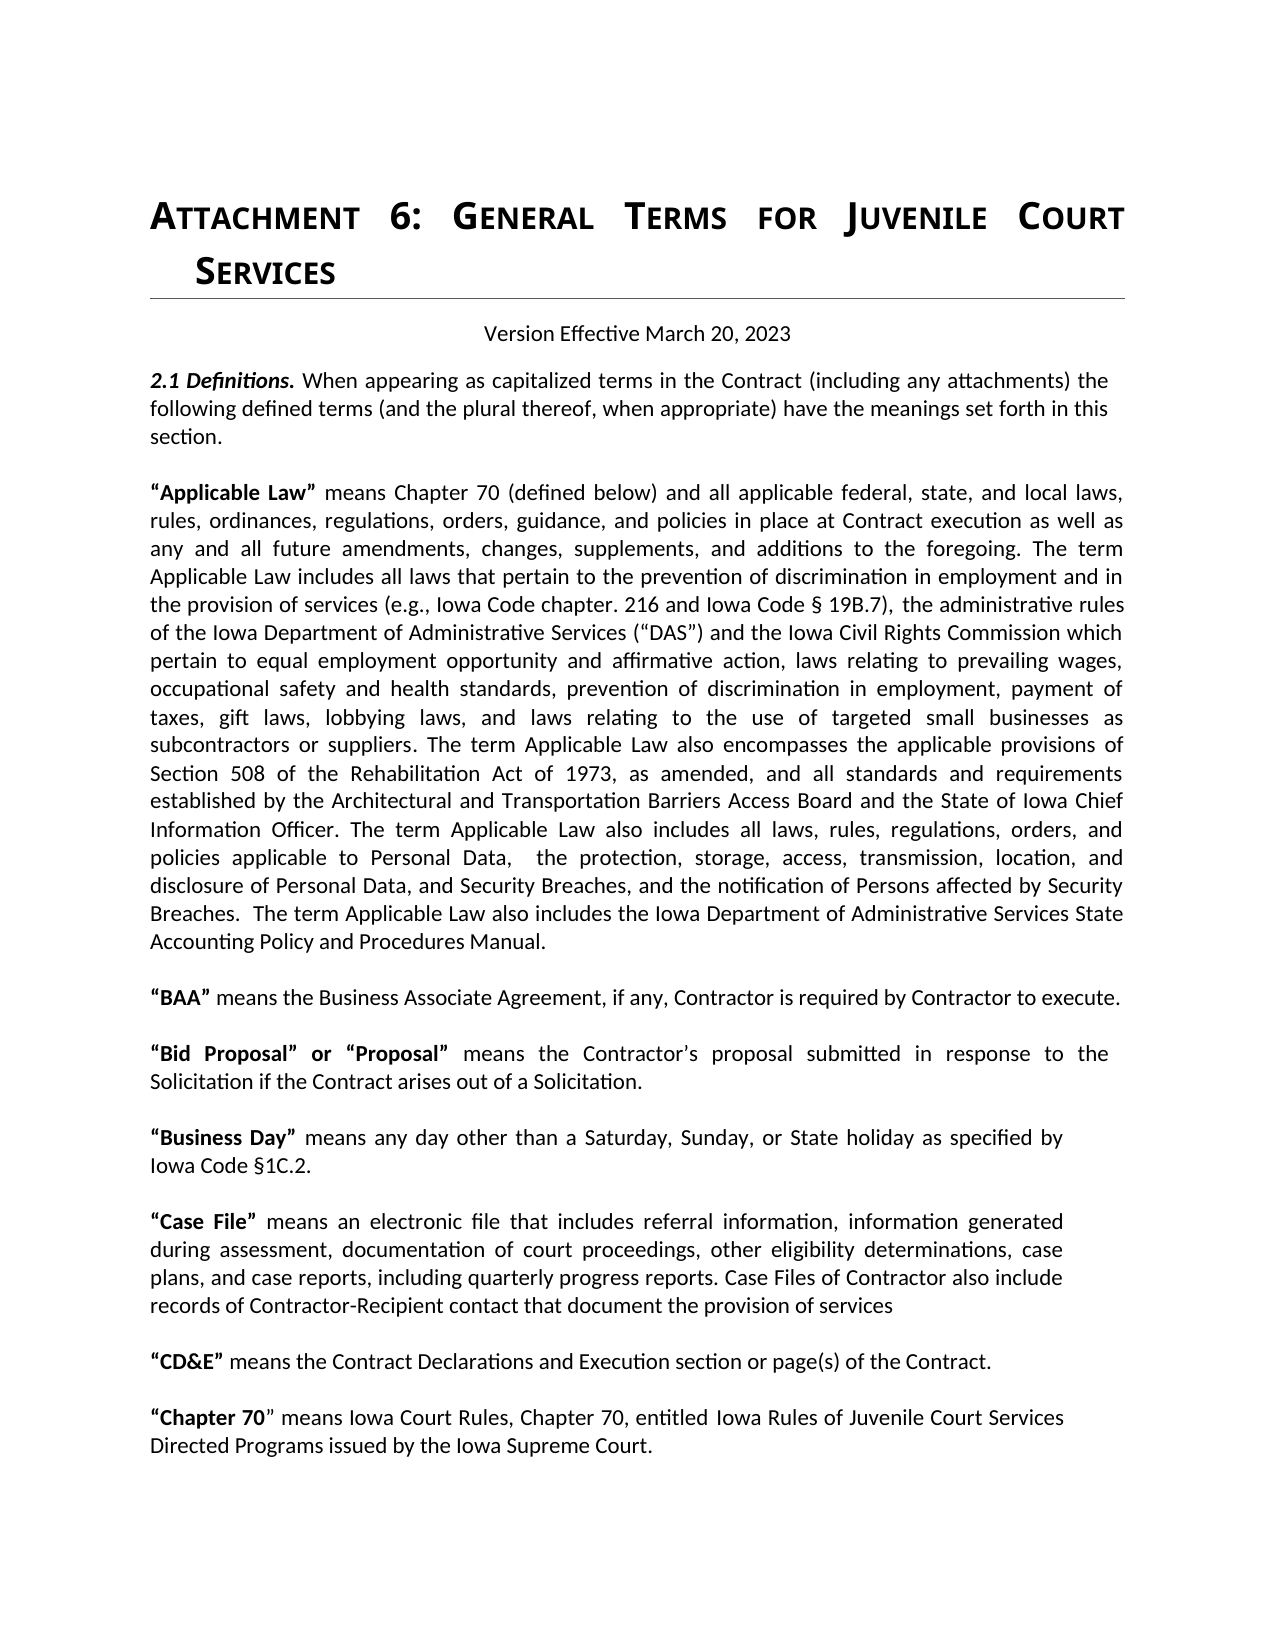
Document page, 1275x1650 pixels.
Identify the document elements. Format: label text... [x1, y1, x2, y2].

text “Case File” means an electronic file that includes referral information, information generated during assessment, documentation of court proceedings, other eligibility determinations, case plans, and case reports, including quarterly progress reports. Case Files of Contractor also include records of Contractor-Recipient contact that document the provision of services [150, 1207, 1065, 1319]
subtitle Attachment 6: General Terms for Juvenile Court Services [150, 189, 1125, 298]
text 2.1 Definitions. When appearing as capitalized terms in the Contract (including any attachments) the following defined terms (and the plural thereof, when appropriate) have the meanings set forth in this section. [150, 366, 1110, 450]
text “Chapter 70” means Iowa Court Rules, Chapter 70, entitled Iowa Rules of Juvenile Court Services Directed Programs issued by the Iowa Supreme Court. [150, 1403, 1065, 1459]
text “Business Day” means any day other than a Saturday, Sunday, or State holiday as specified by Iowa Code §1C.2. [150, 1123, 1065, 1179]
text “BAA” means the Business Associate Agreement, if any, Contractor is required by Contractor to execute. [150, 983, 1125, 1011]
text “Applicable Law” means Chapter 70 (defined below) and all applicable federal, state, and local laws, rules, ordinances, regulations, orders, guidance, and policies in place at Contract execution as well as any and all future amendments, changes, supplements, and additions to the foregoing. The term Applicable Law includes all laws that pertain to the prevention of discrimination in employment and in the provision of services (e.g., Iowa Code chapter. 216 and Iowa Code § 19B.7), the administrative rules of the Iowa Department of Administrative Services (“DAS”) and the Iowa Civil Rights Commission which pertain to equal employment opportunity and affirmative action, laws relating to prevailing wages, occupational safety and health standards, prevention of discrimination in employment, payment of taxes, gift laws, lobbying laws, and laws relating to the use of targeted small businesses as subcontractors or suppliers. The term Applicable Law also encompasses the applicable provisions of Section 508 of the Rehabilitation Act of 1973, as amended, and all standards and requirements established by the Architectural and Transportation Barriers Access Board and the State of Iowa Chief Information Officer. The term Applicable Law also includes all laws, rules, regulations, orders, and policies applicable to Personal Data, the protection, storage, access, transmission, location, and disclosure of Personal Data, and Security Breaches, and the notification of Persons affected by Security Breaches. The term Applicable Law also includes the Iowa Department of Administrative Services State Accounting Policy and Procedures Manual. [150, 478, 1125, 955]
text “Bid Proposal” or “Proposal” means the Contractor’s proposal submitted in response to the Solicitation if the Contract arises out of a Solicitation. [150, 1039, 1110, 1095]
text “CD&E” means the Contract Declarations and Execution section or page(s) of the Contract. [150, 1347, 1065, 1375]
text Version Effective March 20, 2023 [150, 319, 1125, 347]
